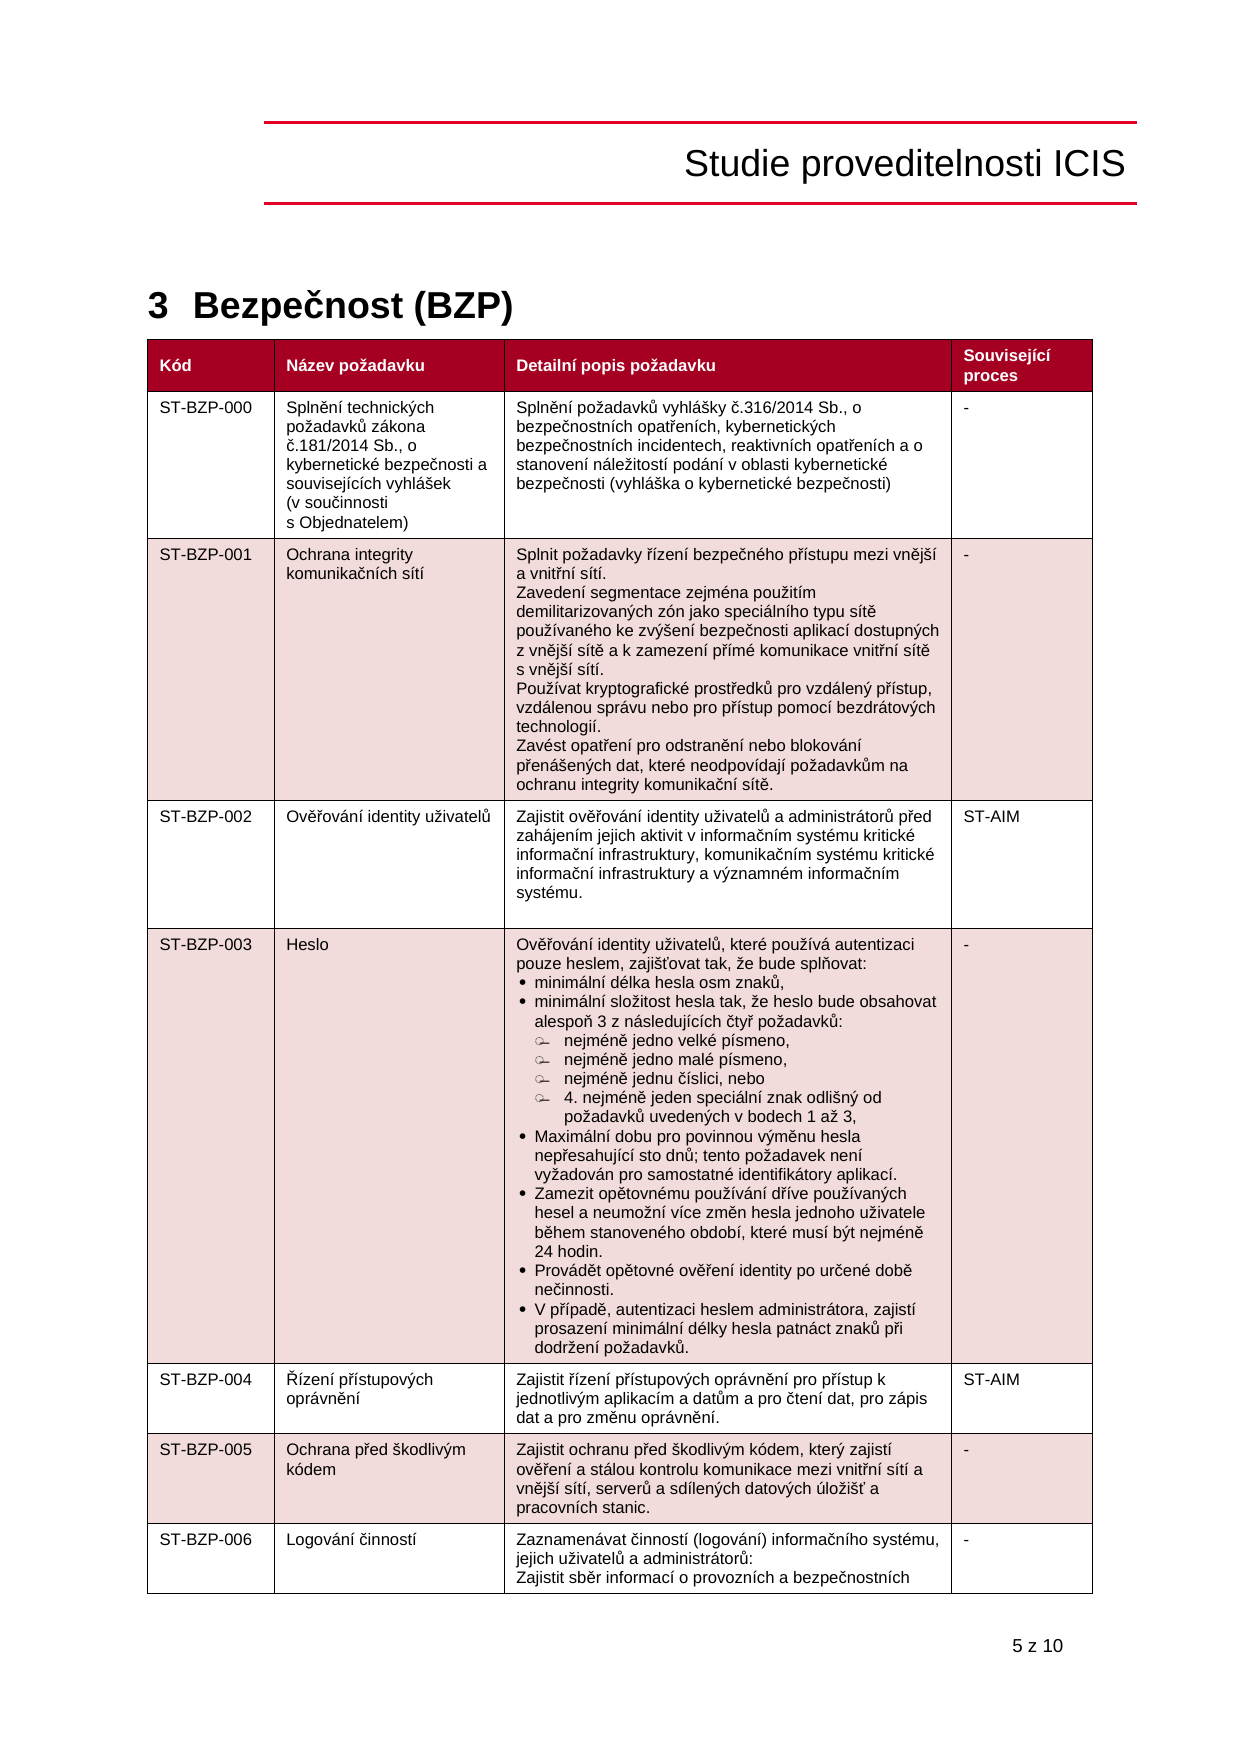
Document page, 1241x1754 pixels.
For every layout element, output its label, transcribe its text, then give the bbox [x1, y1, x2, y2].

table_cell Ověřování identity uživatelů, které používá autentizaci pouze heslem, zajišťovat tak, že bude splňovat: minimální délka hesla osm znaků, minimální složitost hesla tak, že heslo bude obsahovat alespoň 3 z následujících čtyř požadavků: nejméně jedno velké písmeno, nejméně jedno malé písmeno, nejméně jednu číslici, nebo 4. nejméně jeden speciální znak odlišný od požadavků uvedených v bodech 1 až 3, Maximální dobu pro povinnou výměnu hesla nepřesahující sto dnů; tento požadavek není vyžadován pro samostatné identifikátory aplikací. Zamezit opětovnému používání dříve používaných hesel a neumožní více změn hesla jednoho uživatele během stanoveného období, které musí být nejméně 24 hodin. Provádět opětovné ověření identity po určené době nečinnosti. V případě, autentizaci heslem administrátora, zajistí prosazení minimální délky hesla patnáct znaků při dodržení požadavků. [505, 929, 951, 1363]
table_cell Zajistit ochranu před škodlivým kódem, který zajistí ověření a stálou kontrolu komunikace mezi vnitřní sítí a vnější sítí, serverů a sdílených datových úložišť a pracovních stanic. [505, 1434, 951, 1523]
table_header Související proces [952, 340, 1092, 391]
table_cell ST-BZP-000 [148, 392, 274, 538]
table_cell Heslo [275, 929, 504, 1363]
table_cell - [952, 392, 1092, 538]
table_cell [505, 1524, 951, 1593]
table_cell Logování činností [275, 1524, 504, 1593]
table_cell ST-BZP-003 [148, 929, 274, 1363]
table_cell ST-BZP-004 [148, 1364, 274, 1433]
table_cell ST-AIM [952, 801, 1092, 928]
subtitle Bezpečnost (BZP) [148, 284, 1093, 327]
table_cell - [952, 1434, 1092, 1523]
table_cell ST-BZP-002 [148, 801, 274, 928]
table_cell Ochrana integrity komunikačních sítí [275, 539, 504, 800]
table_cell ST-BZP-006 [148, 1524, 274, 1593]
table_cell Řízení přístupových oprávnění [275, 1364, 504, 1433]
table_cell Splnění technických požadavků zákona č.181/2014 Sb., o kybernetické bezpečnosti a souvisejících vyhlášek (v součinnosti s Objednatelem) [275, 392, 504, 538]
table_cell Zajistit řízení přístupových oprávnění pro přístup k jednotlivým aplikacím a datům a pro čtení dat, pro zápis dat a pro změnu oprávnění. [505, 1364, 951, 1433]
table_cell Ochrana před škodlivým kódem [275, 1434, 504, 1523]
table_cell Ověřování identity uživatelů [275, 801, 504, 928]
table_cell Splnění požadavků vyhlášky č.316/2014 Sb., o bezpečnostních opatřeních, kybernetických bezpečnostních incidentech, reaktivních opatřeních a o stanovení náležitostí podání v oblasti kybernetické bezpečnosti (vyhláška o kybernetické bezpečnosti) [505, 392, 951, 538]
table_cell Splnit požadavky řízení bezpečného přístupu mezi vnější a vnitřní sítí. Zavedení segmentace zejména použitím demilitarizovaných zón jako speciálního typu sítě používaného ke zvýšení bezpečnosti aplikací dostupných z vnější sítě a k zamezení přímé komunikace vnitřní sítě s vnější sítí. Používat kryptografické prostředků pro vzdálený přístup, vzdálenou správu nebo pro přístup pomocí bezdrátových technologií. Zavést opatření pro odstranění nebo blokování přenášených dat, které neodpovídají požadavkům na ochranu integrity komunikační sítě. [505, 539, 951, 800]
table_cell - [952, 539, 1092, 800]
table_cell Zajistit ověřování identity uživatelů a administrátorů před zahájením jejich aktivit v informačním systému kritické informační infrastruktury, komunikačním systému kritické informační infrastruktury a významném informačním systému. [505, 801, 951, 928]
table_header Kód [148, 340, 274, 391]
table_cell - [952, 929, 1092, 1363]
table_header Detailní popis požadavku [505, 340, 951, 391]
table_cell ST-BZP-001 [148, 539, 274, 800]
table_cell ST-BZP-005 [148, 1434, 274, 1523]
table_cell - [952, 1524, 1092, 1593]
table_header Název požadavku [275, 340, 504, 391]
table_cell ST-AIM [952, 1364, 1092, 1433]
